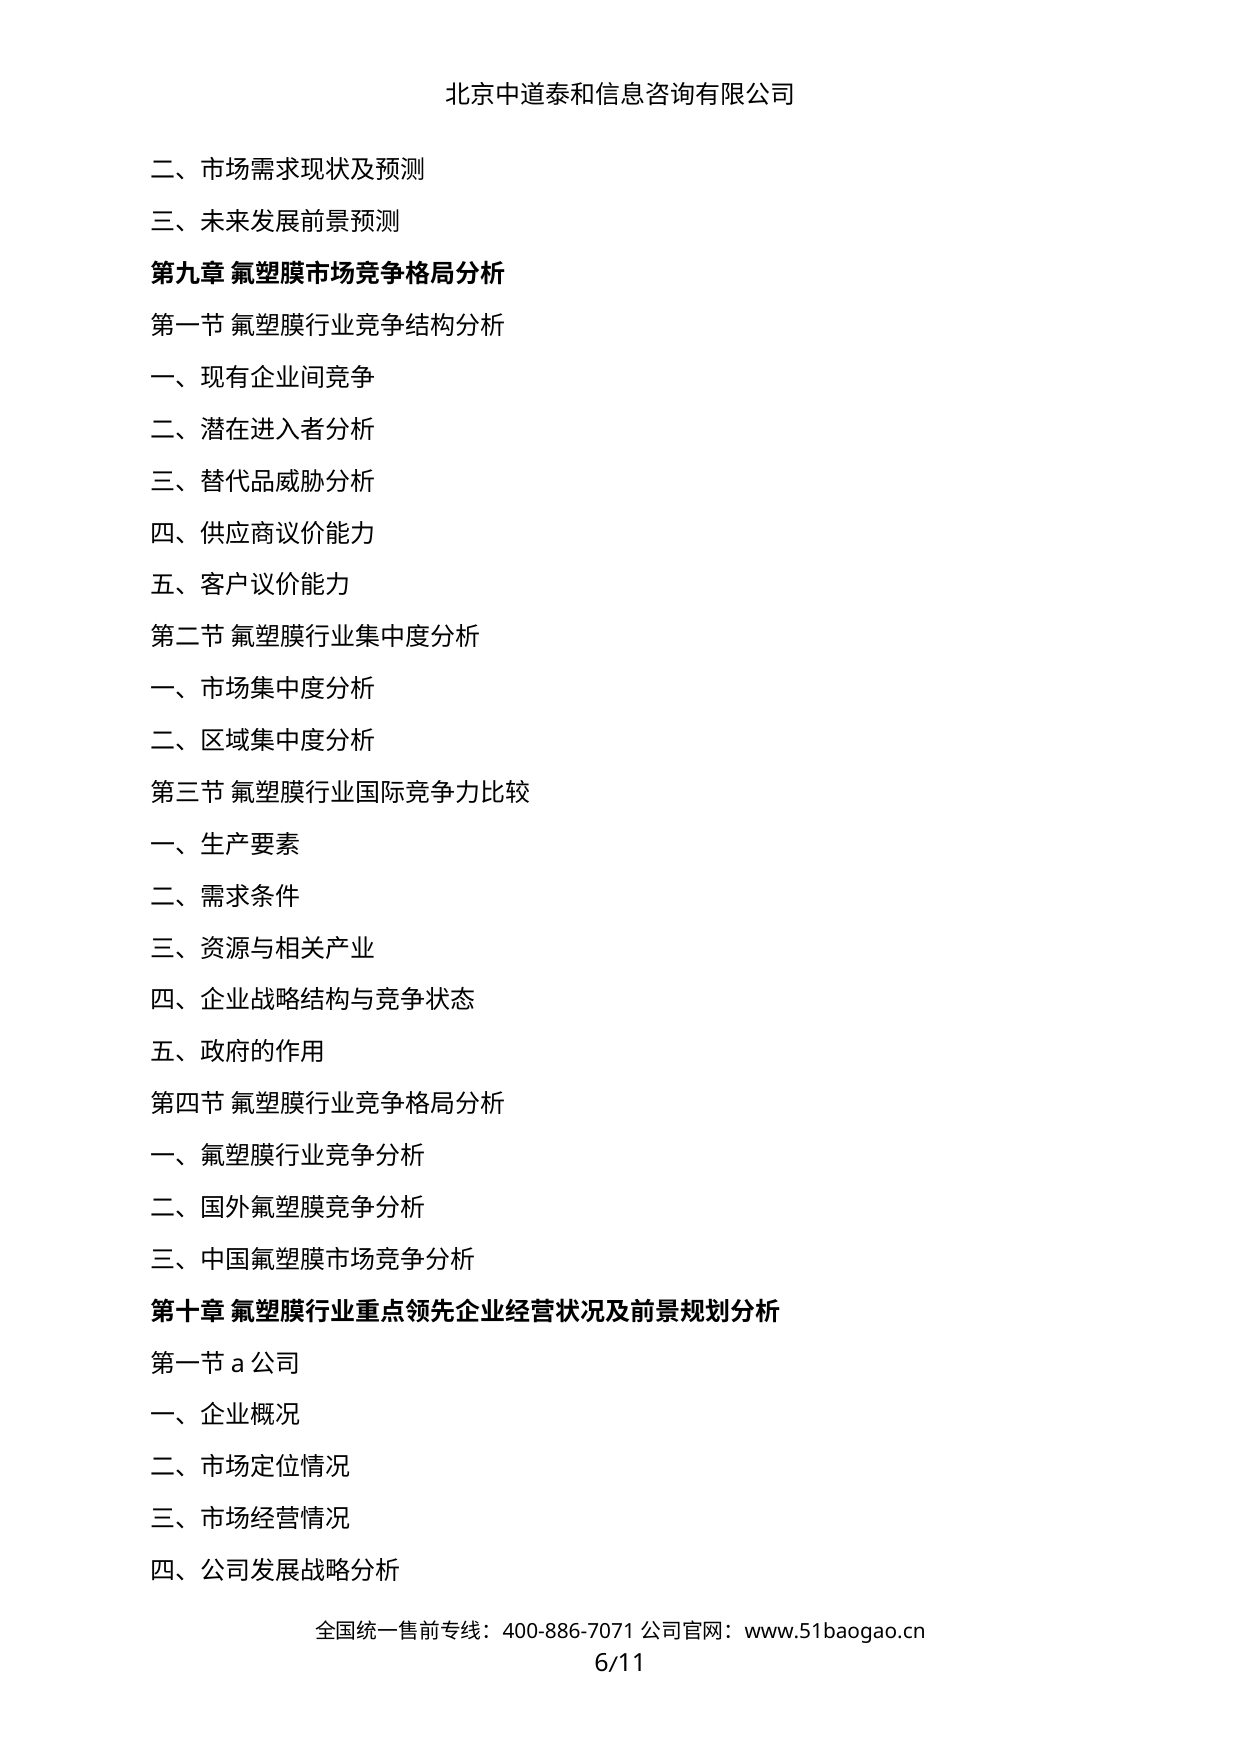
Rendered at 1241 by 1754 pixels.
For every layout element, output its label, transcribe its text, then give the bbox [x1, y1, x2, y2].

text 一、氟塑膜行业竞争分析 [150, 1136, 1090, 1172]
text 三、替代品威胁分析 [150, 461, 1090, 497]
text 四、企业战略结构与竞争状态 [150, 980, 1090, 1016]
text 二、需求条件 [150, 876, 1090, 912]
text 四、公司发展战略分析 [150, 1551, 1090, 1587]
text 第二节 氟塑膜行业集中度分析 [150, 617, 1090, 653]
text 一、企业概况 [150, 1395, 1090, 1431]
text 三、市场经营情况 [150, 1499, 1090, 1535]
text 第十章 氟塑膜行业重点领先企业经营状况及前景规划分析 [150, 1291, 1090, 1327]
text 二、国外氟塑膜竞争分析 [150, 1187, 1090, 1224]
text 三、中国氟塑膜市场竞争分析 [150, 1239, 1090, 1276]
text 二、区域集中度分析 [150, 721, 1090, 757]
text 四、供应商议价能力 [150, 513, 1090, 549]
text 五、客户议价能力 [150, 565, 1090, 601]
text 三、未来发展前景预测 [150, 202, 1090, 238]
text 三、资源与相关产业 [150, 928, 1090, 964]
text 第三节 氟塑膜行业国际竞争力比较 [150, 772, 1090, 809]
text 第九章 氟塑膜市场竞争格局分析 [150, 254, 1090, 290]
text 二、市场需求现状及预测 [150, 150, 1090, 186]
text 第一节 a公司 [150, 1343, 1090, 1379]
text 一、生产要素 [150, 824, 1090, 861]
text 二、市场定位情况 [150, 1447, 1090, 1483]
text 第一节 氟塑膜行业竞争结构分析 [150, 306, 1090, 342]
text 五、政府的作用 [150, 1032, 1090, 1068]
text 二、潜在进入者分析 [150, 409, 1090, 446]
text 第四节 氟塑膜行业竞争格局分析 [150, 1084, 1090, 1120]
text 一、市场集中度分析 [150, 669, 1090, 705]
text 一、现有企业间竞争 [150, 357, 1090, 394]
